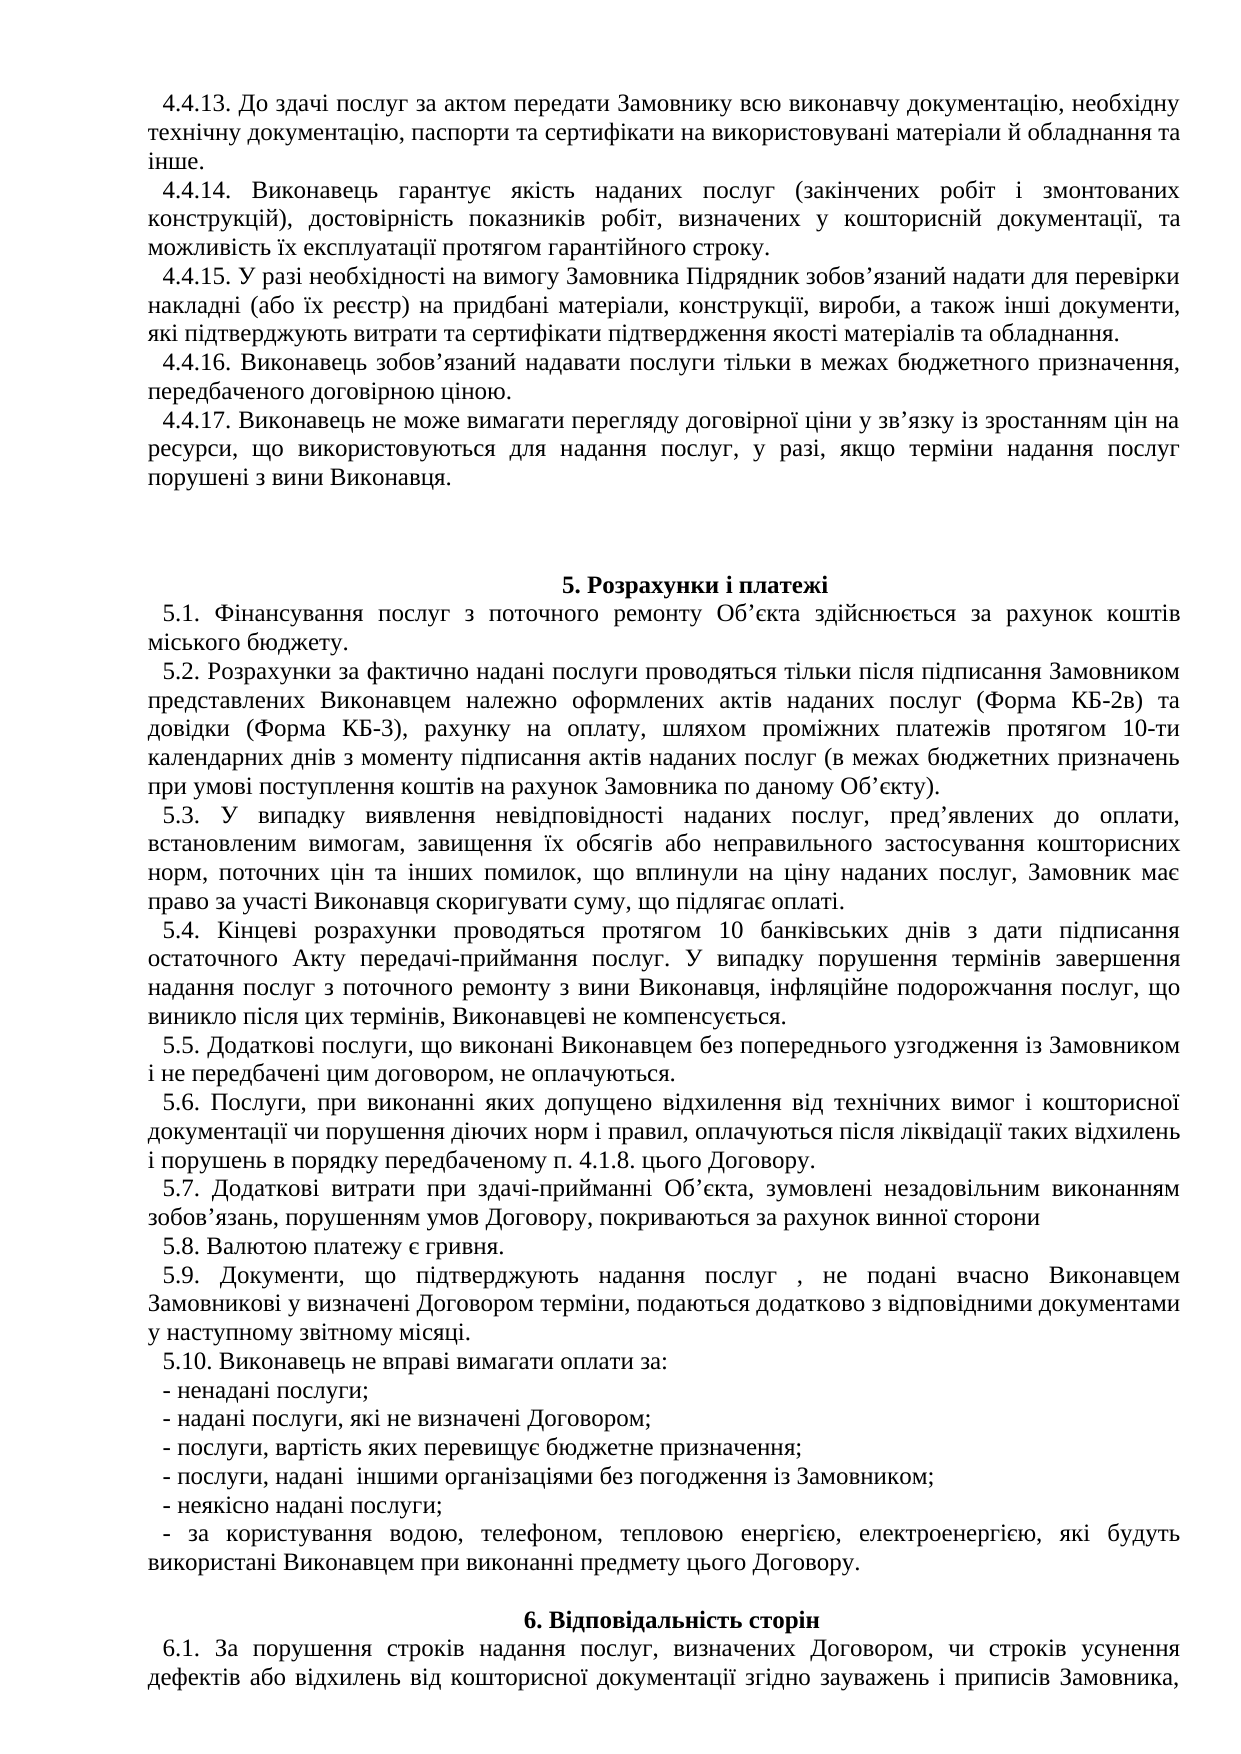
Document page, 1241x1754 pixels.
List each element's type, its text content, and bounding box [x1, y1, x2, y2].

text - неякісно надані послуги; [148, 1490, 1181, 1518]
text 5.9. Документи, що підтверджують надання послуг , не подані вчасно Виконавцем Замовникові у визначені Договором терміни, подаються додатково з відповідними документами у наступному звітному місяці. [148, 1260, 1181, 1346]
text 5.8. Валютою платежу є гривня. [148, 1231, 1181, 1260]
text 5.2. Розрахунки за фактично надані послуги проводяться тільки після підписання Замовником представлених Виконавцем належно оформлених актів наданих послуг (Форма КБ-2в) та довідки (Форма КБ-3), рахунку на оплату, шляхом проміжних платежів протягом 10-ти календарних днів з моменту підписання актів наданих послуг (в межах бюджетних призначень при умові поступлення коштів на рахунок Замовника по даному Об’єкту). [148, 656, 1181, 800]
text 6. Відповідальність сторін [148, 1605, 1181, 1633]
text 5.4. Кінцеві розрахунки проводяться протягом 10 банківських днів з дати підписання остаточного Акту передачі-приймання послуг. У випадку порушення термінів завершення надання послуг з поточного ремонту з вини Виконавця, інфляційне подорожчання послуг, що виникло після цих термінів, Виконавцеві не компенсується. [148, 915, 1181, 1030]
text - послуги, вартість яких перевищує бюджетне призначення; [148, 1432, 1181, 1461]
text - ненадані послуги; [148, 1375, 1181, 1403]
text 5.7. Додаткові витрати при здачі-прийманні Об’єкта, зумовлені незадовільним виконанням зобов’язань, порушенням умов Договору, покриваються за рахунок винної сторони [148, 1173, 1181, 1231]
text 4.4.13. До здачі послуг за актом передати Замовнику всю виконавчу документацію, необхідну технічну документацію, паспорти та сертифікати на використовувані матеріали й обладнання та інше. [148, 88, 1181, 175]
text - за користування водою, телефоном, тепловою енергією, електроенергією, які будуть використані Виконавцем при виконанні предмету цього Договору. [148, 1518, 1181, 1576]
text 5.3. У випадку виявлення невідповідності наданих послуг, пред’явлених до оплати, встановленим вимогам, завищення їх обсягів або неправильного застосування кошторисних норм, поточних цін та інших помилок, що вплинули на ціну наданих послуг, Замовник має право за участі Виконавця скоригувати суму, що підлягає оплаті. [148, 800, 1181, 915]
text - послуги, надані іншими організаціями без погодження із Замовником; [148, 1461, 1181, 1490]
text 5.6. Послуги, при виконанні яких допущено відхилення від технічних вимог і кошторисної документації чи порушення діючих норм і правил, оплачуються після ліквідації таких відхилень і порушень в порядку передбаченому п. 4.1.8. цього Договору. [148, 1087, 1181, 1173]
text 4.4.16. Виконавець зобов’язаний надавати послуги тільки в межах бюджетного призначення, передбаченого договірною ціною. [148, 347, 1181, 405]
text - надані послуги, які не визначені Договором; [148, 1403, 1181, 1432]
text 5.5. Додаткові послуги, що виконані Виконавцем без попереднього узгодження із Замовником і не передбачені цим договором, не оплачуються. [148, 1030, 1181, 1087]
text 4.4.17. Виконавець не може вимагати перегляду договірної ціни у зв’язку із зростанням цін на ресурси, що використовуються для надання послуг, у разі, якщо терміни надання послуг порушені з вини Виконавця. [148, 405, 1181, 491]
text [148, 1633, 1181, 1691]
text 5.10. Виконавець не вправі вимагати оплати за: [148, 1346, 1181, 1375]
text 4.4.14. Виконавець гарантує якість наданих послуг (закінчених робіт і змонтованих конструкцій), достовірність показників робіт, визначених у кошторисній документації, та можливість їх експлуатації протягом гарантійного строку. [148, 175, 1181, 261]
text 5.1. Фінансування послуг з поточного ремонту Об’єкта здійснюється за рахунок коштів міського бюджету. [148, 598, 1181, 656]
text 4.4.15. У разі необхідності на вимогу Замовника Підрядник зобов’язаний надати для перевірки накладні (або їх реєстр) на придбані матеріали, конструкції, вироби, а також інші документи, які підтверджують витрати та сертифікати підтвердження якості матеріалів та обладнання. [148, 261, 1181, 347]
text 5. Розрахунки і платежі [148, 570, 1227, 598]
